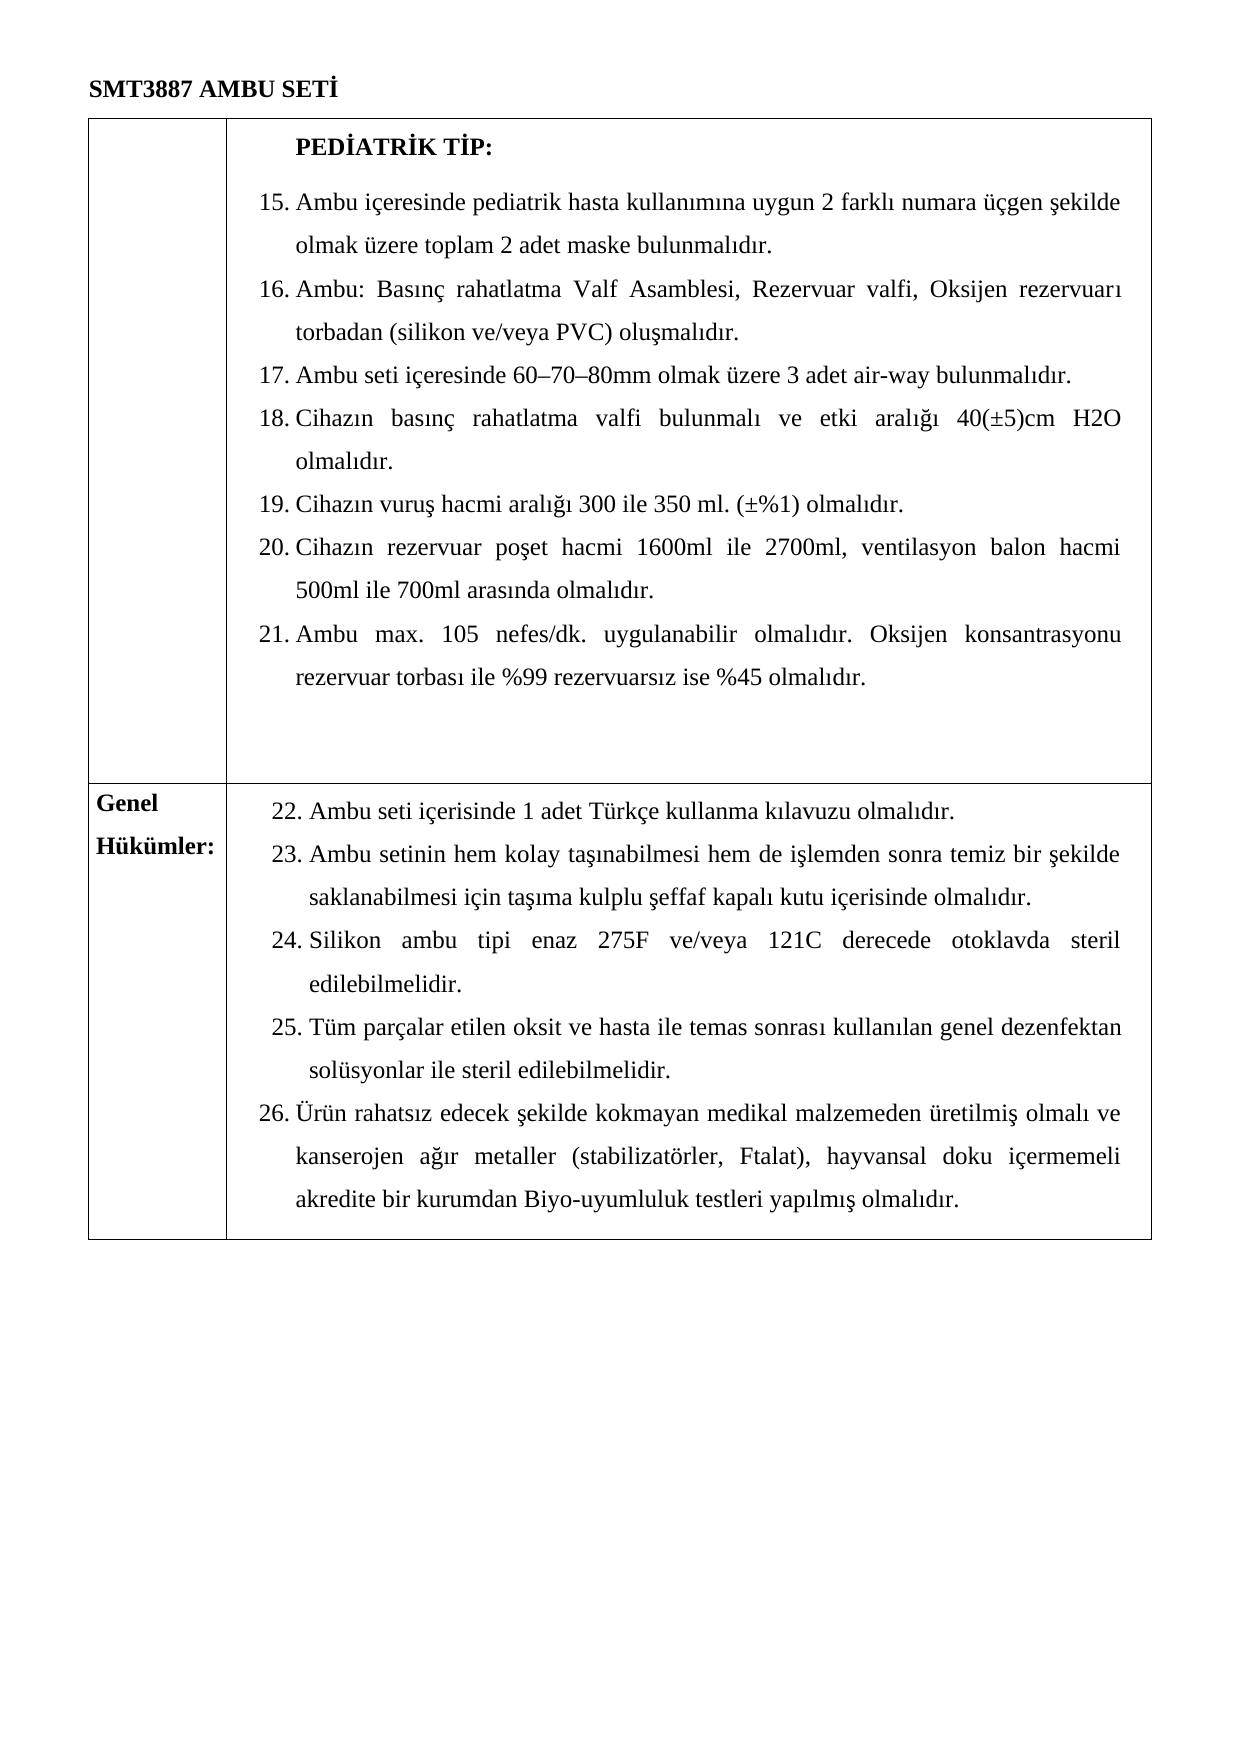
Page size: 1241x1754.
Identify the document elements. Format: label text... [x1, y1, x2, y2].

table_cell Genel Hükümler: [89, 784, 226, 1239]
table_cell Ambu seti içerisinde 1 adet Türkçe kullanma kılavuzu olmalıdır. Ambu setinin hem kolay taşınabilmesi hem de işlemden sonra temiz bir şekilde saklanabilmesi için taşıma kulplu şeffaf kapalı kutu içerisinde olmalıdır. Silikon ambu tipi enaz 275F ve/veya 121C derecede otoklavda steril edilebilmelidir. Tüm parçalar etilen oksit ve hasta ile temas sonrası kullanılan genel dezenfektan solüsyonlar ile steril edilebilmelidir. Ürün rahatsız edecek şekilde kokmayan medikal malzemeden üretilmiş olmalı ve kanserojen ağır metaller (stabilizatörler, Ftalat), hayvansal doku içermemeli akredite bir kurumdan Biyo-uyumluluk testleri yapılmış olmalıdır. [227, 784, 1151, 1239]
table_cell PEDİATRİK TİP: Ambu içeresinde pediatrik hasta kullanımına uygun 2 farklı numara üçgen şekilde olmak üzere toplam 2 adet maske bulunmalıdır. Ambu: Basınç rahatlatma Valf Asamblesi, Rezervuar valfi, Oksijen rezervuarı torbadan (silikon ve/veya PVC) oluşmalıdır. Ambu seti içeresinde 60–70–80mm olmak üzere 3 adet air-way bulunmalıdır. Cihazın basınç rahatlatma valfi bulunmalı ve etki aralığı 40(±5)cm H2O olmalıdır. Cihazın vuruş hacmi aralığı 300 ile 350 ml. (±%1) olmalıdır. Cihazın rezervuar poşet hacmi 1600ml ile 2700ml, ventilasyon balon hacmi 500ml ile 700ml arasında olmalıdır. Ambu max. 105 nefes/dk. uygulanabilir olmalıdır. Oksijen konsantrasyonu rezervuar torbası ile %99 rezervuarsız ise %45 olmalıdır. [227, 119, 1151, 783]
table_cell [89, 119, 226, 783]
